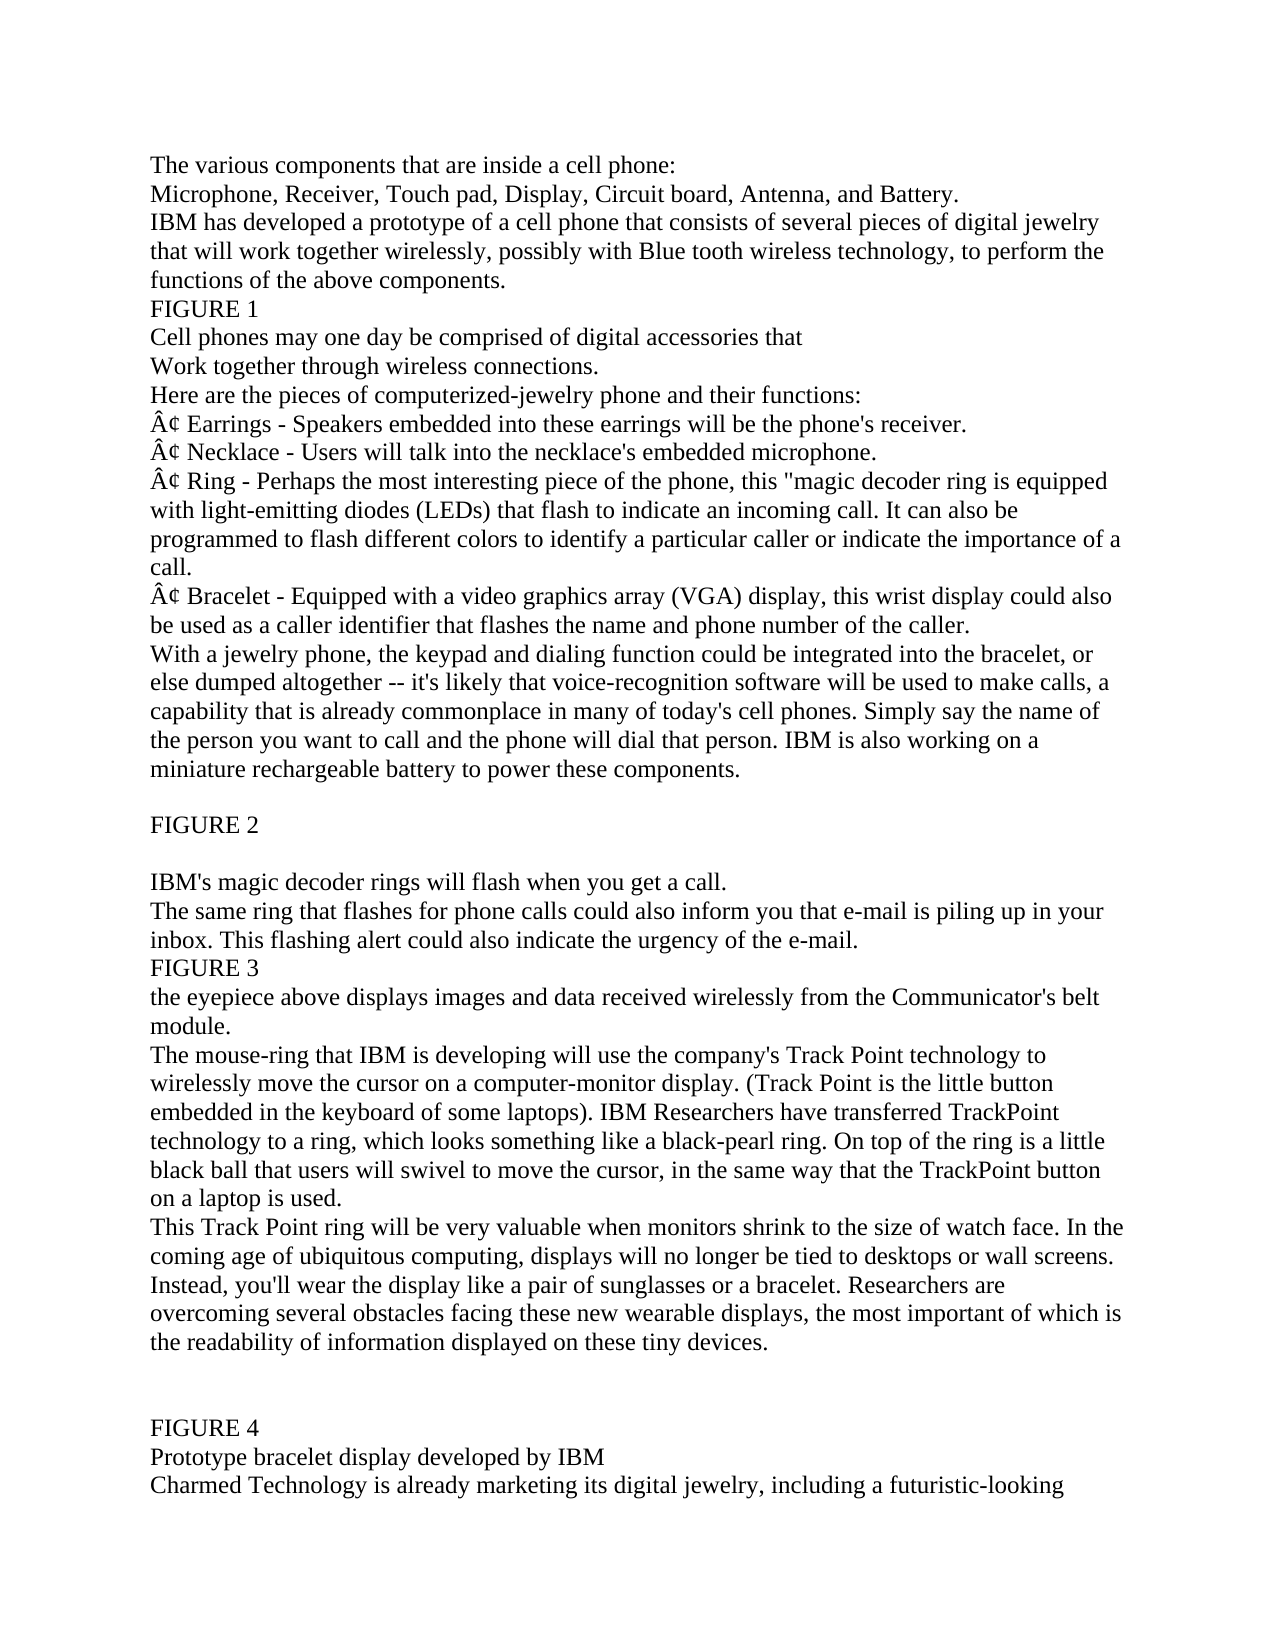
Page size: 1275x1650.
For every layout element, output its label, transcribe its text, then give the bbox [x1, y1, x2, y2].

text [150, 150, 1125, 811]
text FIGURE 2 [150, 811, 1125, 867]
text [150, 1413, 1125, 1499]
text IBM's magic decoder rings will flash when you get a call. The same ring that flashes for phone calls could also inform you that e-mail is piling up in your inbox. This flashing alert could also indicate the urgency of the e-mail. FIGURE 3 the eyepiece above displays images and data received wirelessly from the Communicator's belt module. The mouse-ring that IBM is developing will use the company's Track Point technology to wirelessly move the cursor on a computer-monitor display. (Track Point is the little button embedded in the keyboard of some laptops). IBM Researchers have transferred TrackPoint technology to a ring, which looks something like a black-pearl ring. On top of the ring is a little black ball that users will swivel to move the cursor, in the same way that the TrackPoint button on a laptop is used. This Track Point ring will be very valuable when monitors shrink to the size of watch face. In the coming age of ubiquitous computing, displays will no longer be tied to desktops or wall screens. Instead, you'll wear the display like a pair of sunglasses or a bracelet. Researchers are overcoming several obstacles facing these new wearable displays, the most important of which is the readability of information displayed on these tiny devices. [150, 867, 1125, 1384]
